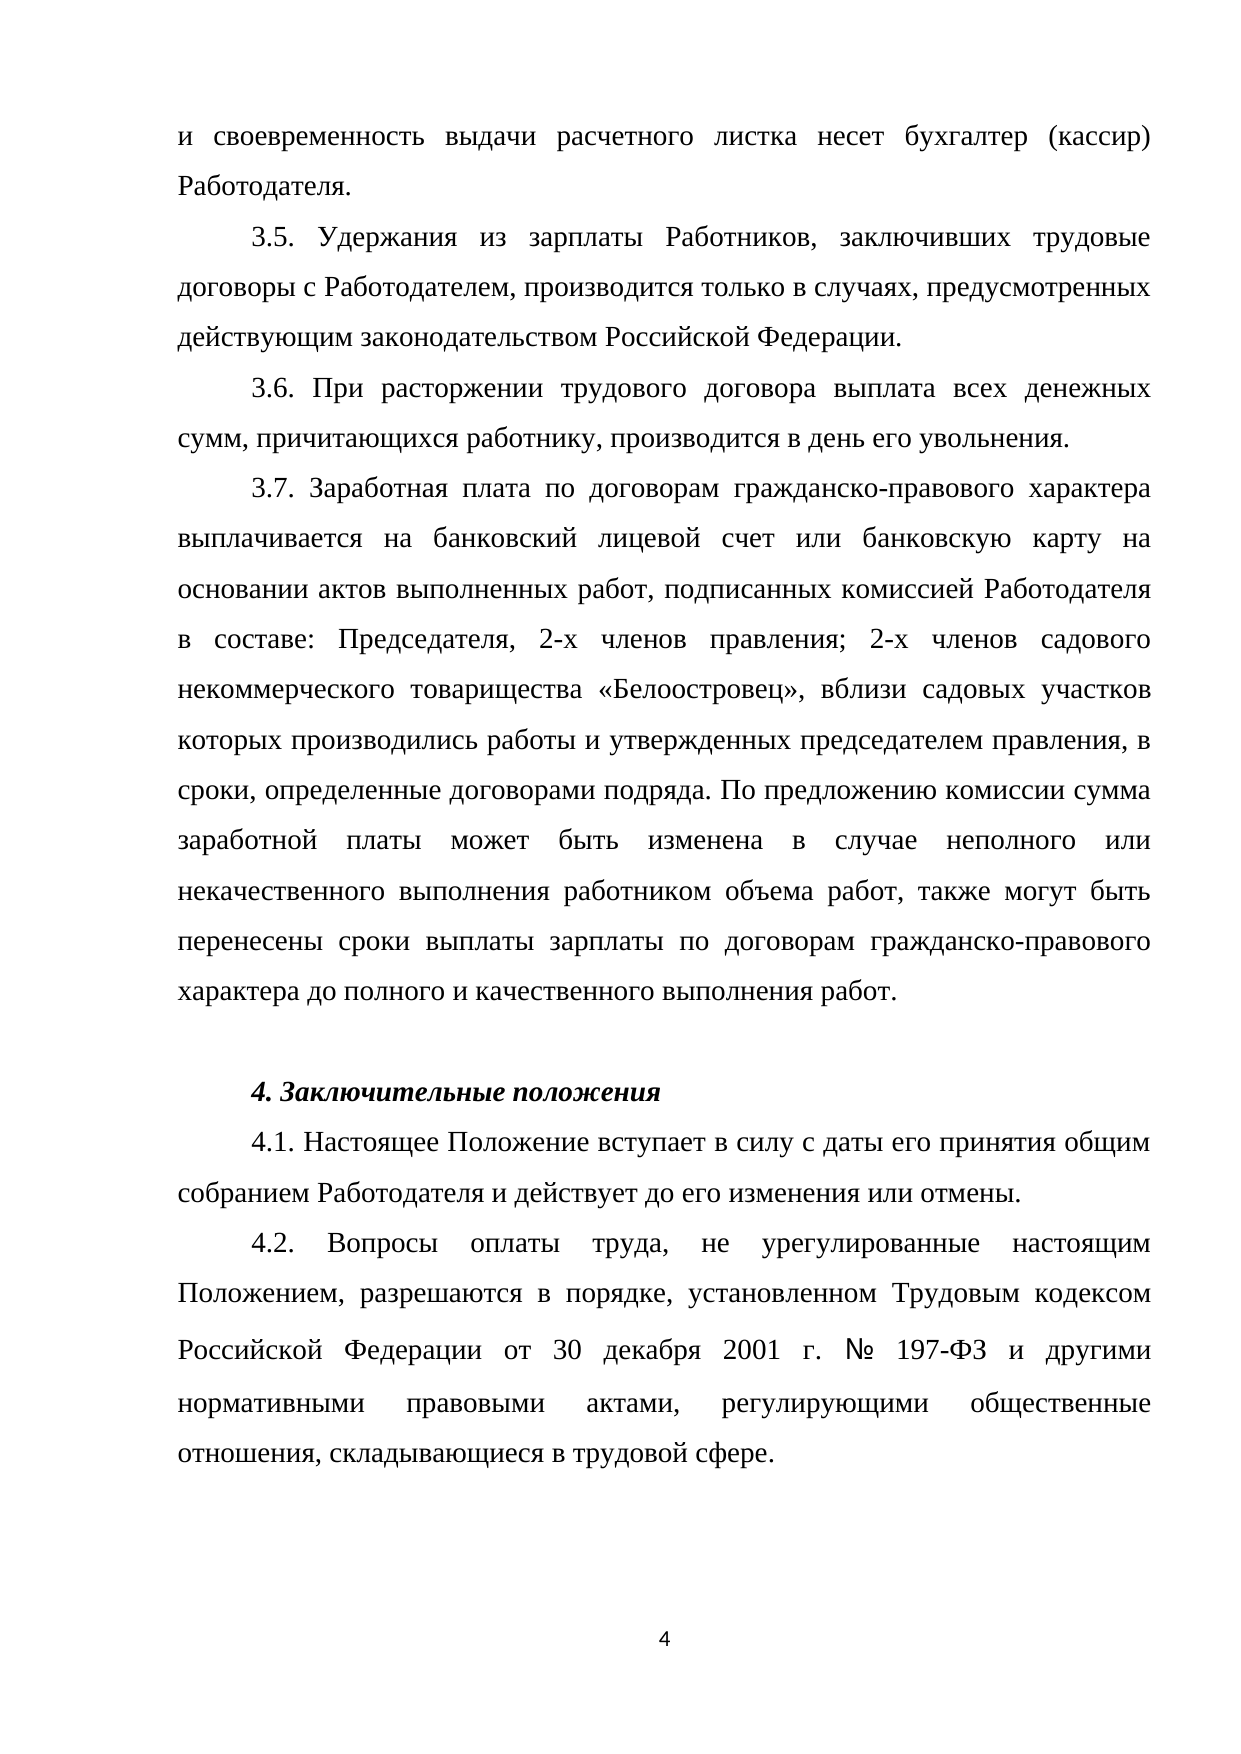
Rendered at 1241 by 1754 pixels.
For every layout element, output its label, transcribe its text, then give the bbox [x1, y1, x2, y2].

text 3.6. При расторжении трудового договора выплата всех денежных сумм, причитающихся работнику, производится в день его увольнения. [177, 370, 1152, 453]
text 4.1. Настоящее Положение вступает в силу с даты его принятия общим собранием Работодателя и действует до его изменения или отмены. [177, 1124, 1152, 1208]
text 4. Заключительные положения [177, 1074, 1152, 1108]
text 3.5. Удержания из зарплаты Работников, заключивших трудовые договоры с Работодателем, производится только в случаях, предусмотренных действующим законодательством Российской Федерации. [177, 219, 1152, 353]
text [177, 118, 1152, 202]
text 3.7. Заработная плата по договорам гражданско-правового характера выплачивается на банковский лицевой счет или банковскую карту на основании актов выполненных работ, подписанных комиссией Работодателя в составе: Председателя, 2-х членов правления; 2-х членов садового некоммерческого товарищества «Белоостровец», вблизи садовых участков которых производились работы и утвержденных председателем правления, в сроки, определенные договорами подряда. По предложению комиссии сумма заработной платы может быть изменена в случае неполного или некачественного выполнения работником объема работ, также могут быть перенесены сроки выплаты зарплаты по договорам гражданско-правового характера до полного и качественного выполнения работ. [177, 470, 1152, 1007]
text 4.2. Вопросы оплаты труда, не урегулированные настоящим Положением, разрешаются в порядке, установленном Трудовым кодексом Российской Федерации от 30 декабря 2001 г. № 197-ФЗ и другими нормативными правовыми актами, регулирующими общественные отношения, складывающиеся в трудовой сфере. [177, 1225, 1152, 1469]
